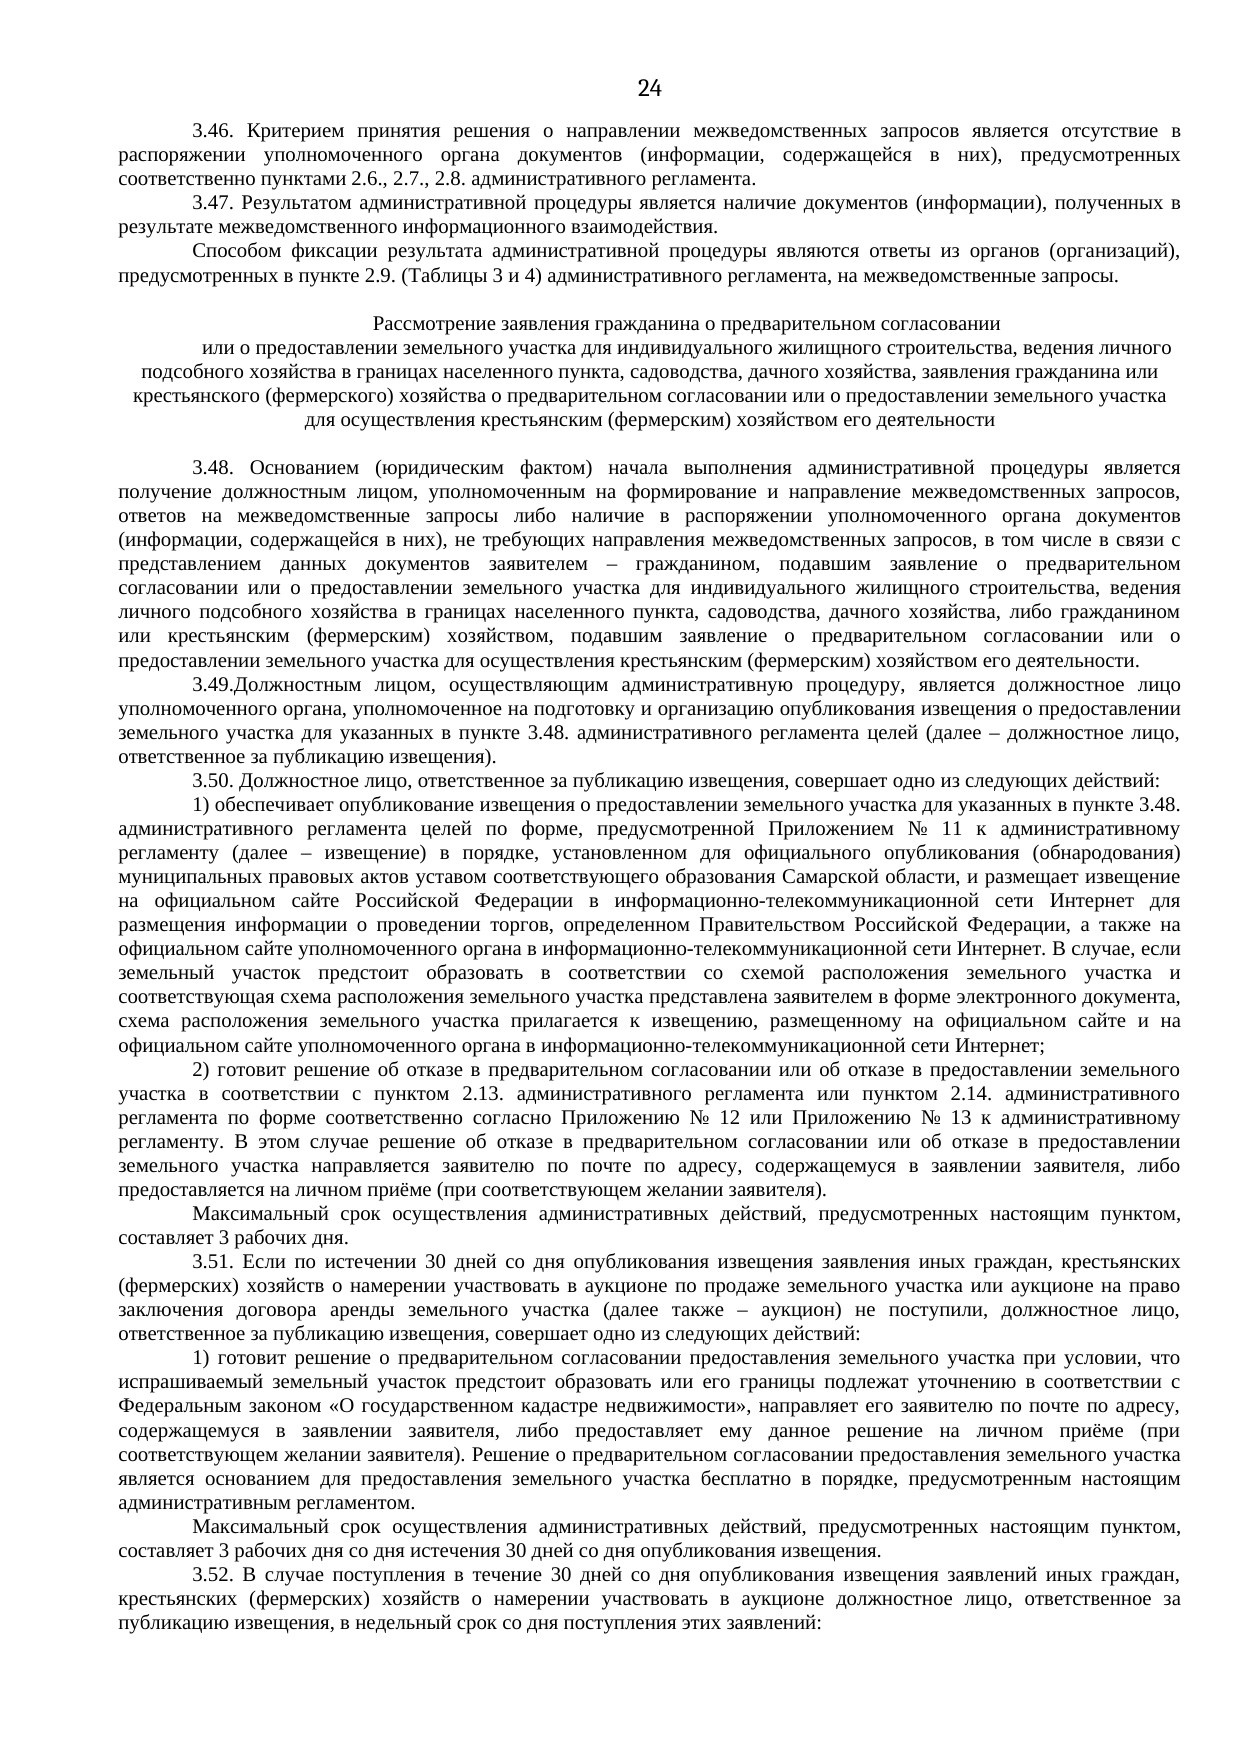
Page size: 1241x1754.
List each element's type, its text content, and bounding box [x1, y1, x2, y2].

text 3.47. Результатом административной процедуры является наличие документов (информации), полученных в результате межведомственного информационного взаимодействия. [118, 190, 1182, 238]
text 3.49.Должностным лицом, осуществляющим административную процедуру, является должностное лицо уполномоченного органа, уполномоченное на подготовку и организацию опубликования извещения о предоставлении земельного участка для указанных в пункте 3.48. административного регламента целей (далее – должностное лицо, ответственное за публикацию извещения). [118, 672, 1182, 768]
text 1) обеспечивает опубликование извещения о предоставлении земельного участка для указанных в пункте 3.48. административного регламента целей по форме, предусмотренной Приложением № 11 к административному регламенту (далее – извещение) в порядке, установленном для официального опубликования (обнародования) муниципальных правовых актов уставом соответствующего образования Самарской области, и размещает извещение на официальном сайте Российской Федерации в информационно-телекоммуникационной сети Интернет для размещения информации о проведении торгов, определенном Правительством Российской Федерации, а также на официальном сайте уполномоченного органа в информационно-телекоммуникационной сети Интернет. В случае, если земельный участок предстоит образовать в соответствии со схемой расположения земельного участка и соответствующая схема расположения земельного участка представлена заявителем в форме электронного документа, схема расположения земельного участка прилагается к извещению, размещенному на официальном сайте и на официальном сайте уполномоченного органа в информационно-телекоммуникационной сети Интернет; [118, 792, 1182, 1057]
text Максимальный срок осуществления административных действий, предусмотренных настоящим пунктом, составляет 3 рабочих дня со дня истечения 30 дней со дня опубликования извещения. [118, 1514, 1182, 1562]
text 3.51. Если по истечении 30 дней со дня опубликования извещения заявления иных граждан, крестьянских (фермерских) хозяйств о намерении участвовать в аукционе по продаже земельного участка или аукционе на право заключения договора аренды земельного участка (далее также – аукцион) не поступили, должностное лицо, ответственное за публикацию извещения, совершает одно из следующих действий: [118, 1249, 1182, 1345]
text или о предоставлении земельного участка для индивидуального жилищного строительства, ведения личного подсобного хозяйства в границах населенного пункта, садоводства, дачного хозяйства, заявления гражданина или крестьянского (фермерского) хозяйства о предварительном согласовании или о предоставлении земельного участка для осуществления крестьянским (фермерским) хозяйством его деятельности [118, 335, 1182, 431]
text Максимальный срок осуществления административных действий, предусмотренных настоящим пунктом, составляет 3 рабочих дня. [118, 1201, 1182, 1249]
text 3.52. В случае поступления в течение 30 дней со дня опубликования извещения заявлений иных граждан, крестьянских (фермерских) хозяйств о намерении участвовать в аукционе должностное лицо, ответственное за публикацию извещения, в недельный срок со дня поступления этих заявлений: [118, 1562, 1182, 1634]
text 3.48. Основанием (юридическим фактом) начала выполнения административной процедуры является получение должностным лицом, уполномоченным на формирование и направление межведомственных запросов, ответов на межведомственные запросы либо наличие в распоряжении уполномоченного органа документов (информации, содержащейся в них), не требующих направления межведомственных запросов, в том числе в связи с представлением данных документов заявителем – гражданином, подавшим заявление о предварительном согласовании или о предоставлении земельного участка для индивидуального жилищного строительства, ведения личного подсобного хозяйства в границах населенного пункта, садоводства, дачного хозяйства, либо гражданином или крестьянским (фермерским) хозяйством, подавшим заявление о предварительном согласовании или о предоставлении земельного участка для осуществления крестьянским (фермерским) хозяйством его деятельности. [118, 455, 1182, 672]
text 3.50. Должностное лицо, ответственное за публикацию извещения, совершает одно из следующих действий: [118, 768, 1182, 792]
text 2) готовит решение об отказе в предварительном согласовании или об отказе в предоставлении земельного участка в соответствии с пунктом 2.13. административного регламента или пунктом 2.14. административного регламента по форме соответственно согласно Приложению № 12 или Приложению № 13 к административному регламенту. В этом случае решение об отказе в предварительном согласовании или об отказе в предоставлении земельного участка направляется заявителю по почте по адресу, содержащемуся в заявлении заявителя, либо предоставляется на личном приёме (при соответствующем желании заявителя). [118, 1057, 1182, 1201]
text Рассмотрение заявления гражданина о предварительном согласовании [118, 311, 1182, 335]
text 3.46. Критерием принятия решения о направлении межведомственных запросов является отсутствие в распоряжении уполномоченного органа документов (информации, содержащейся в них), предусмотренных соответственно пунктами 2.6., 2.7., 2.8. административного регламента. [118, 118, 1182, 190]
text 1) готовит решение о предварительном согласовании предоставления земельного участка при условии, что испрашиваемый земельный участок предстоит образовать или его границы подлежат уточнению в соответствии с Федеральным законом «О государственном кадастре недвижимости», направляет его заявителю по почте по адресу, содержащемуся в заявлении заявителя, либо предоставляет ему данное решение на личном приёме (при соответствующем желании заявителя). Решение о предварительном согласовании предоставления земельного участка является основанием для предоставления земельного участка бесплатно в порядке, предусмотренным настоящим административным регламентом. [118, 1345, 1182, 1514]
text Способом фиксации результата административной процедуры являются ответы из органов (организаций), предусмотренных в пункте 2.9. (Таблицы 3 и 4) административного регламента, на межведомственные запросы. [118, 238, 1182, 287]
